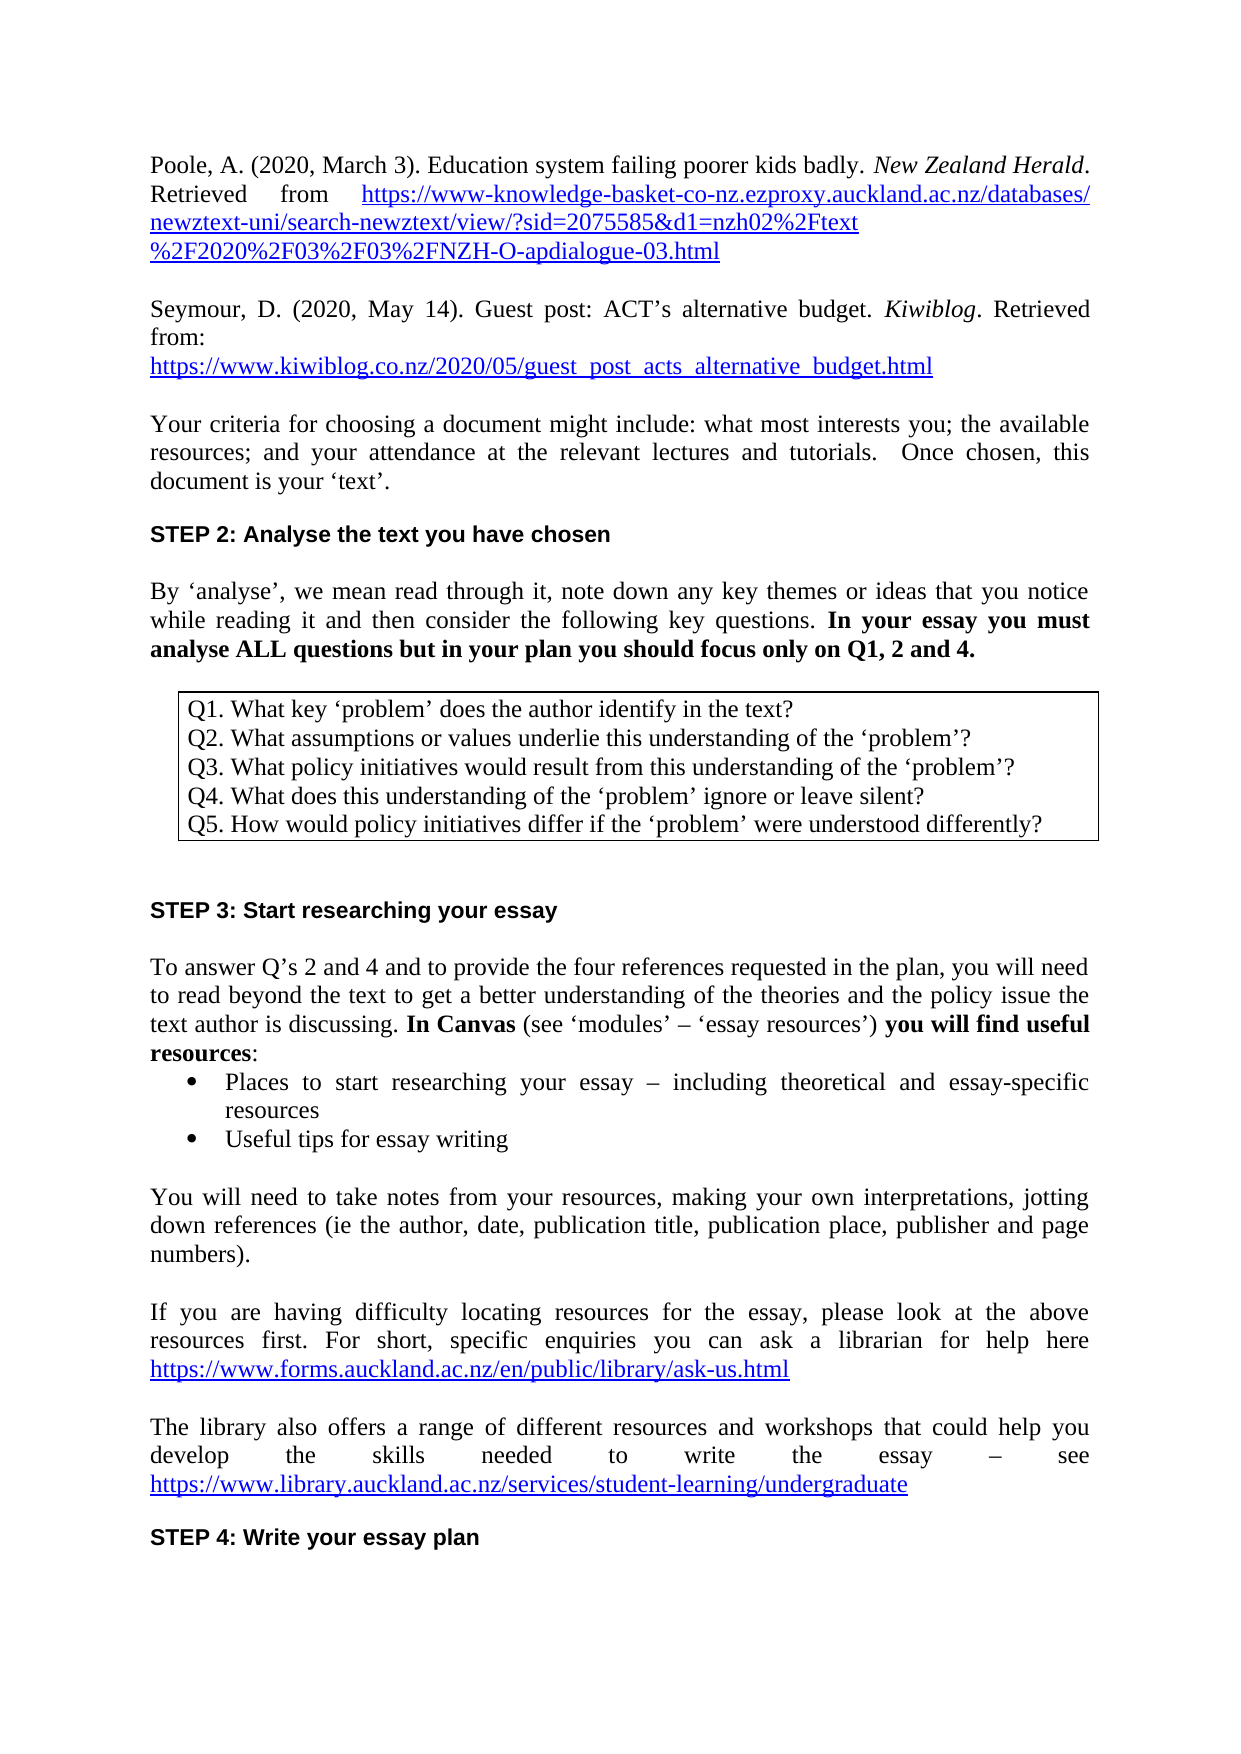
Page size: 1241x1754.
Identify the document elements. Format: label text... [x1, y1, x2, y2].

text By ‘analyse’, we mean read through it, note down any key themes or ideas that you notice while reading it and then consider the following key questions. In your essay you must analyse ALL questions but in your plan you should focus only on Q1, 2 and 4. [150, 576, 1090, 663]
text Your criteria for choosing a document might include: what most interests you; the available resources; and your attendance at the relevant lectures and tutorials. Once chosen, this document is your ‘text’. [150, 409, 1090, 495]
text Q5. How would policy initiatives differ if the ‘problem’ were understood differently? [179, 806, 1098, 840]
list Places to start researching your essay – including theoretical and essay-specific resources [187, 1067, 1090, 1124]
text STEP 2: Analyse the text you have chosen [150, 521, 1090, 548]
text Q3. What policy initiatives would result from this understanding of the ‘problem’? [179, 749, 1098, 778]
text Q2. What assumptions or values underlie this understanding of the ‘problem’? [179, 720, 1098, 749]
text Seymour, D. (2020, May 14). Guest post: ACT’s alternative budget. Kiwiblog. Retrieved from: [150, 294, 1090, 351]
text STEP 4: Write your essay plan [150, 1524, 1090, 1551]
list Useful tips for essay writing [187, 1124, 1090, 1153]
text Poole, A. (2020, March 3). Education system failing poorer kids badly. New Zealand Herald. Retrieved from https://www-knowledge-basket-co-nz.ezproxy.auckland.ac.nz/databases/newztext-uni/search-newztext/view/?sid=2075585&d1=nzh02%2Ftext%2F2020%2F03%2F03%2FNZH-O-apdialogue-03.html [150, 150, 1090, 265]
text Q4. What does this understanding of the ‘problem’ ignore or leave silent? [179, 778, 1098, 806]
text You will need to take notes from your resources, making your own interpretations, jotting down references (ie the author, date, publication title, publication place, publisher and page numbers). [150, 1182, 1090, 1268]
text If you are having difficulty locating resources for the essay, please look at the above resources first. For short, specific enquiries you can ask a librarian for help here https://www.forms.auckland.ac.nz/en/public/library/ask-us.html [150, 1297, 1090, 1383]
text Q1. What key ‘problem’ does the author identify in the text? [179, 693, 1098, 720]
text To answer Q’s 2 and 4 and to provide the four references requested in the plan, you will need to read beyond the text to get a better understanding of the theories and the policy issue the text author is discussing. In Canvas (see ‘modules’ – ‘essay resources’) you will find useful resources: [150, 952, 1090, 1067]
text STEP 3: Start researching your essay [150, 897, 1090, 923]
text https://www.kiwiblog.co.nz/2020/05/guest_post_acts_alternative_budget.html [150, 351, 1090, 380]
text The library also offers a range of different resources and workshops that could help you develop the skills needed to write the essay – see https://www.library.auckland.ac.nz/services/student-learning/undergraduate [150, 1412, 1090, 1498]
